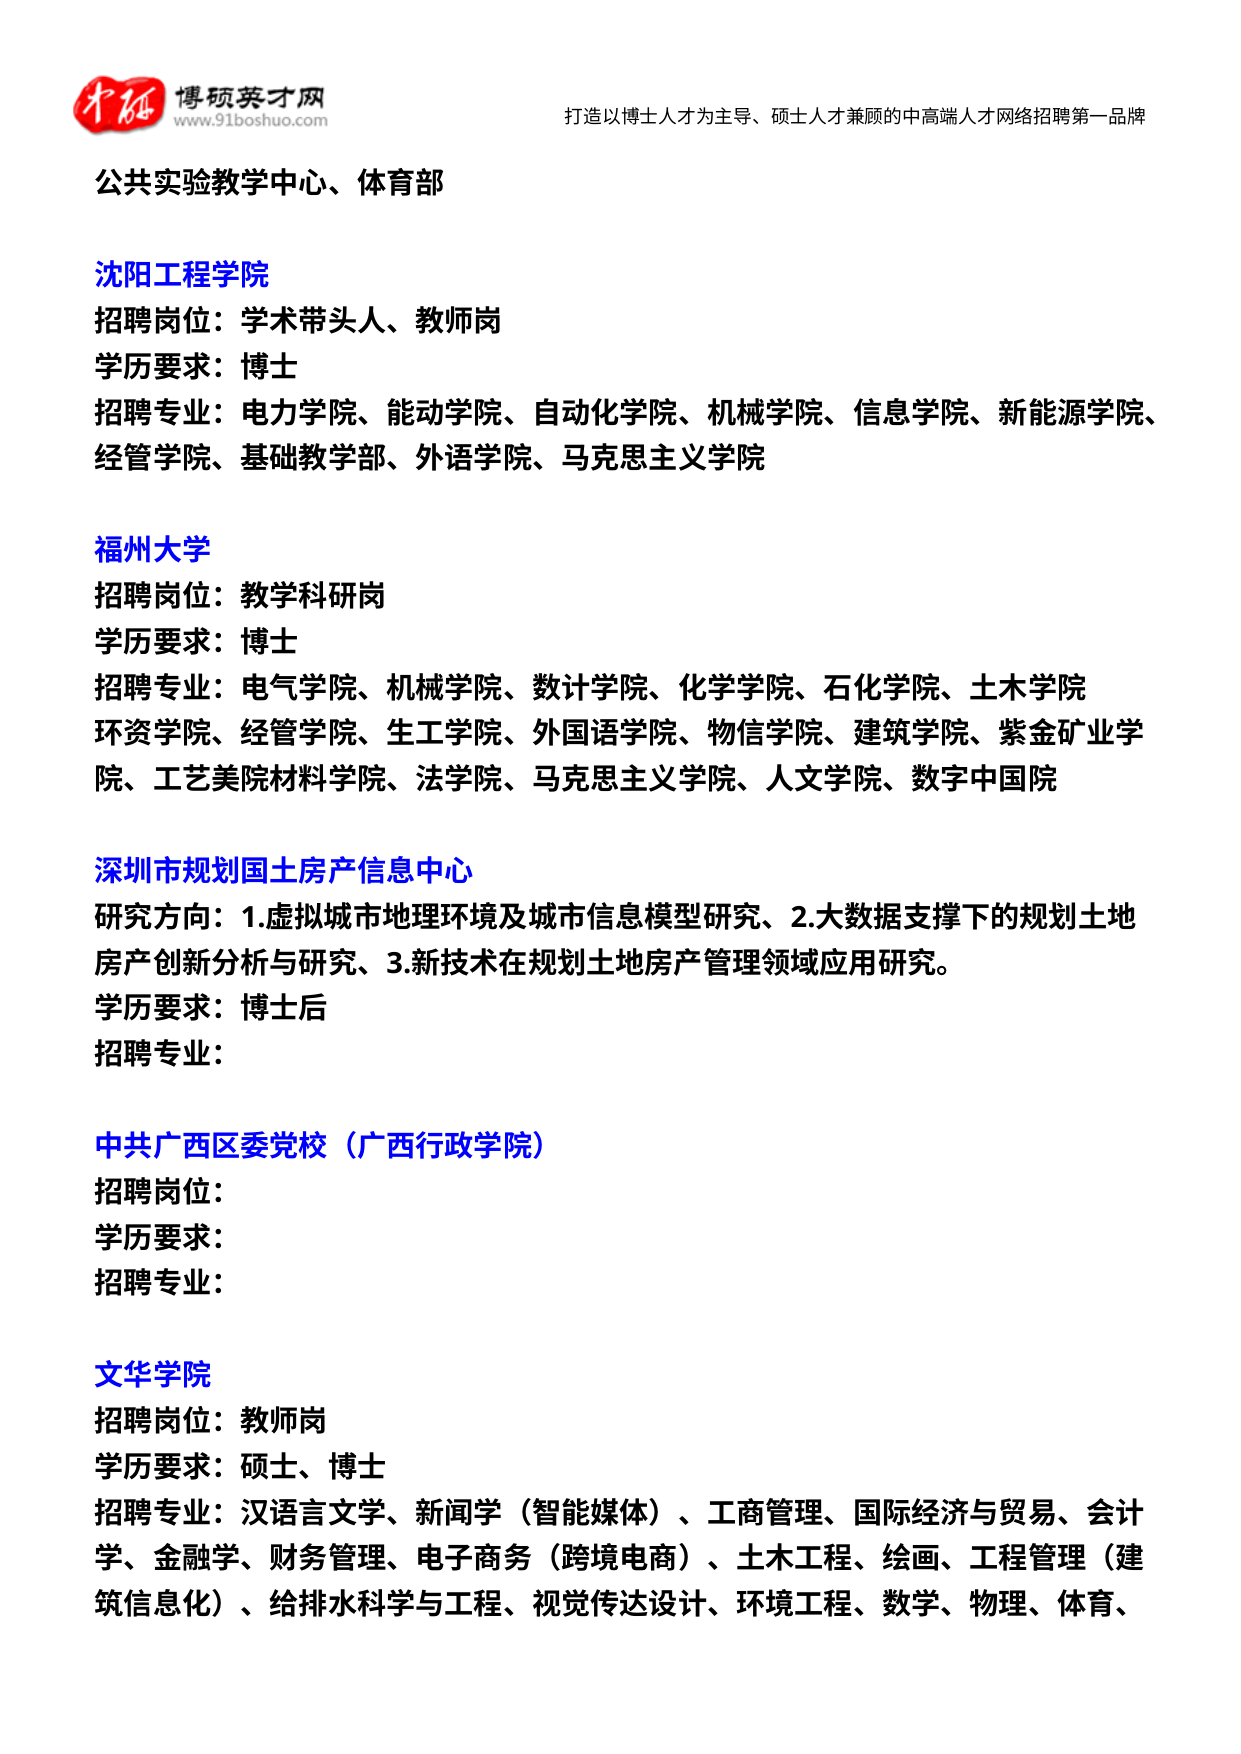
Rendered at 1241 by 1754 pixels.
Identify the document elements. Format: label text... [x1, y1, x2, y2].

picture [72, 66, 333, 149]
text 中共广西区委党校（广西行政学院） [94, 1120, 1146, 1166]
text 环资学院、经管学院、生工学院、外国语学院、物信学院、建筑学院、紫金矿业学院、工艺美院材料学院、法学院、马克思主义学院、人文学院、数字中国院 [94, 707, 1146, 799]
text 福州大学 [94, 524, 1146, 570]
text 招聘岗位：学术带头人、教师岗 [94, 295, 1146, 341]
text 学历要求：博士 [94, 341, 1146, 386]
text 公共实验教学中心、体育部 [94, 157, 1146, 203]
text 招聘岗位：教师岗 [94, 1395, 1146, 1441]
text 学历要求：硕士、博士 [94, 1441, 1146, 1486]
text 招聘岗位： [94, 1166, 1146, 1211]
text 招聘专业： [94, 1028, 1146, 1074]
text 招聘专业： [94, 1257, 1146, 1303]
text 学历要求： [94, 1211, 1146, 1257]
text 深圳市规划国土房产信息中心 [94, 845, 1146, 891]
text 学历要求：博士后 [94, 982, 1146, 1028]
text 招聘岗位：教学科研岗 [94, 570, 1146, 616]
text 研究方向：1.虚拟城市地理环境及城市信息模型研究、2.大数据支撑下的规划土地房产创新分析与研究、3.新技术在规划土地房产管理领域应用研究。 [94, 891, 1146, 982]
text 文华学院 [94, 1349, 1146, 1395]
text 招聘专业：电力学院、能动学院、自动化学院、机械学院、信息学院、新能源学院、经管学院、基础教学部、外语学院、马克思主义学院 [94, 386, 1146, 478]
text 学历要求：博士 [94, 616, 1146, 661]
text 沈阳工程学院 [94, 249, 1146, 295]
text 招聘专业：电气学院、机械学院、数计学院、化学学院、石化学院、土木学院 [94, 661, 1146, 707]
